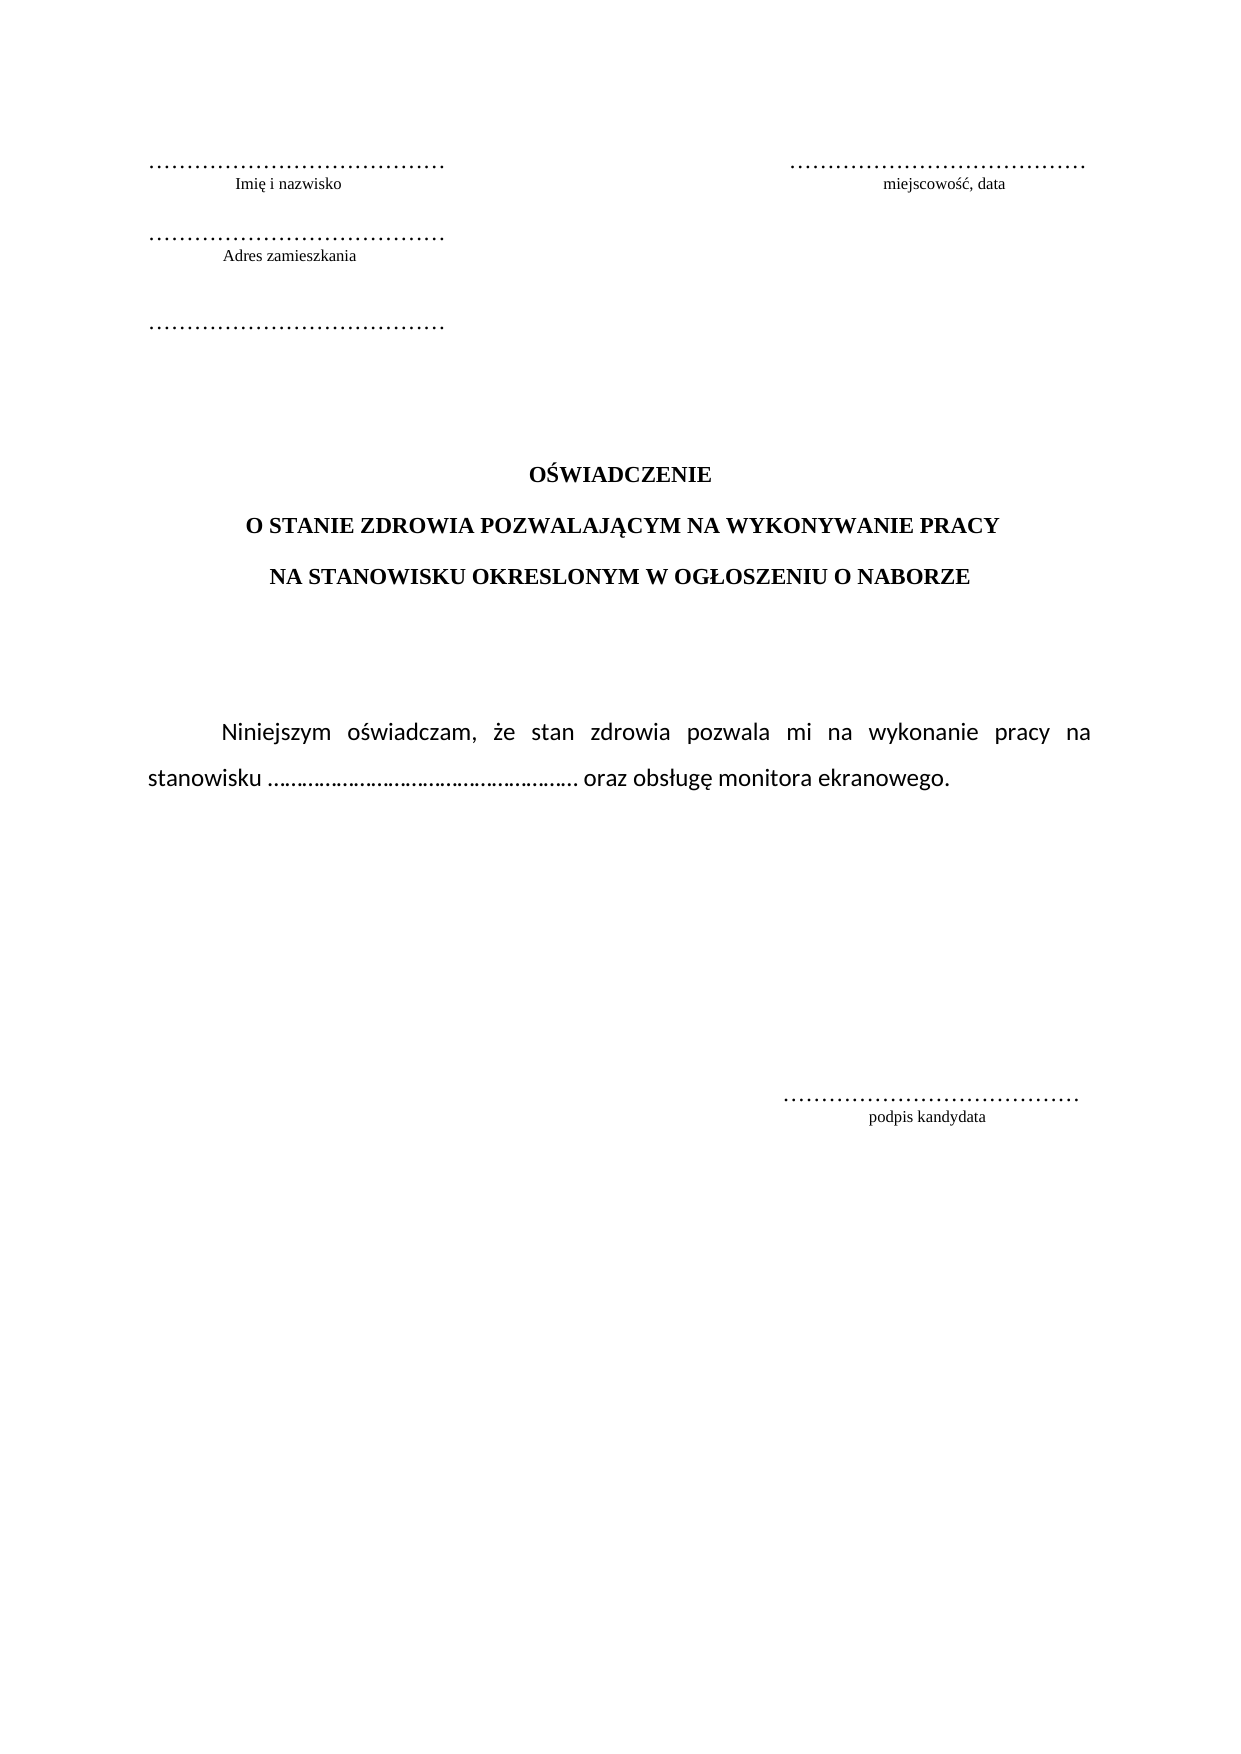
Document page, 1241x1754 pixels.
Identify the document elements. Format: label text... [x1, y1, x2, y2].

text ………………………………… ………………………………… [148, 148, 1093, 174]
text podpis kandydata [148, 1106, 1093, 1126]
text ………………………………… [148, 1080, 1093, 1106]
text Adres zamieszkania [148, 246, 1093, 265]
text Niniejszym oświadczam, że stan zdrowia pozwala mi na wykonanie pracy na stanowisku ……………………………………………… oraz obsługę monitora ekranowego. [148, 716, 1093, 792]
text Imię i nazwisko miejscowość, data [148, 174, 1093, 193]
text O STANIE ZDROWIA POZWALAJĄCYM NA WYKONYWANIE PRACY [148, 512, 1093, 538]
text NA STANOWISKU OKRESLONYM W OGŁOSZENIU O NABORZE [148, 563, 1093, 589]
text ………………………………… [148, 219, 1093, 246]
text OŚWIADCZENIE [148, 461, 1093, 487]
text ………………………………… [148, 308, 1093, 334]
